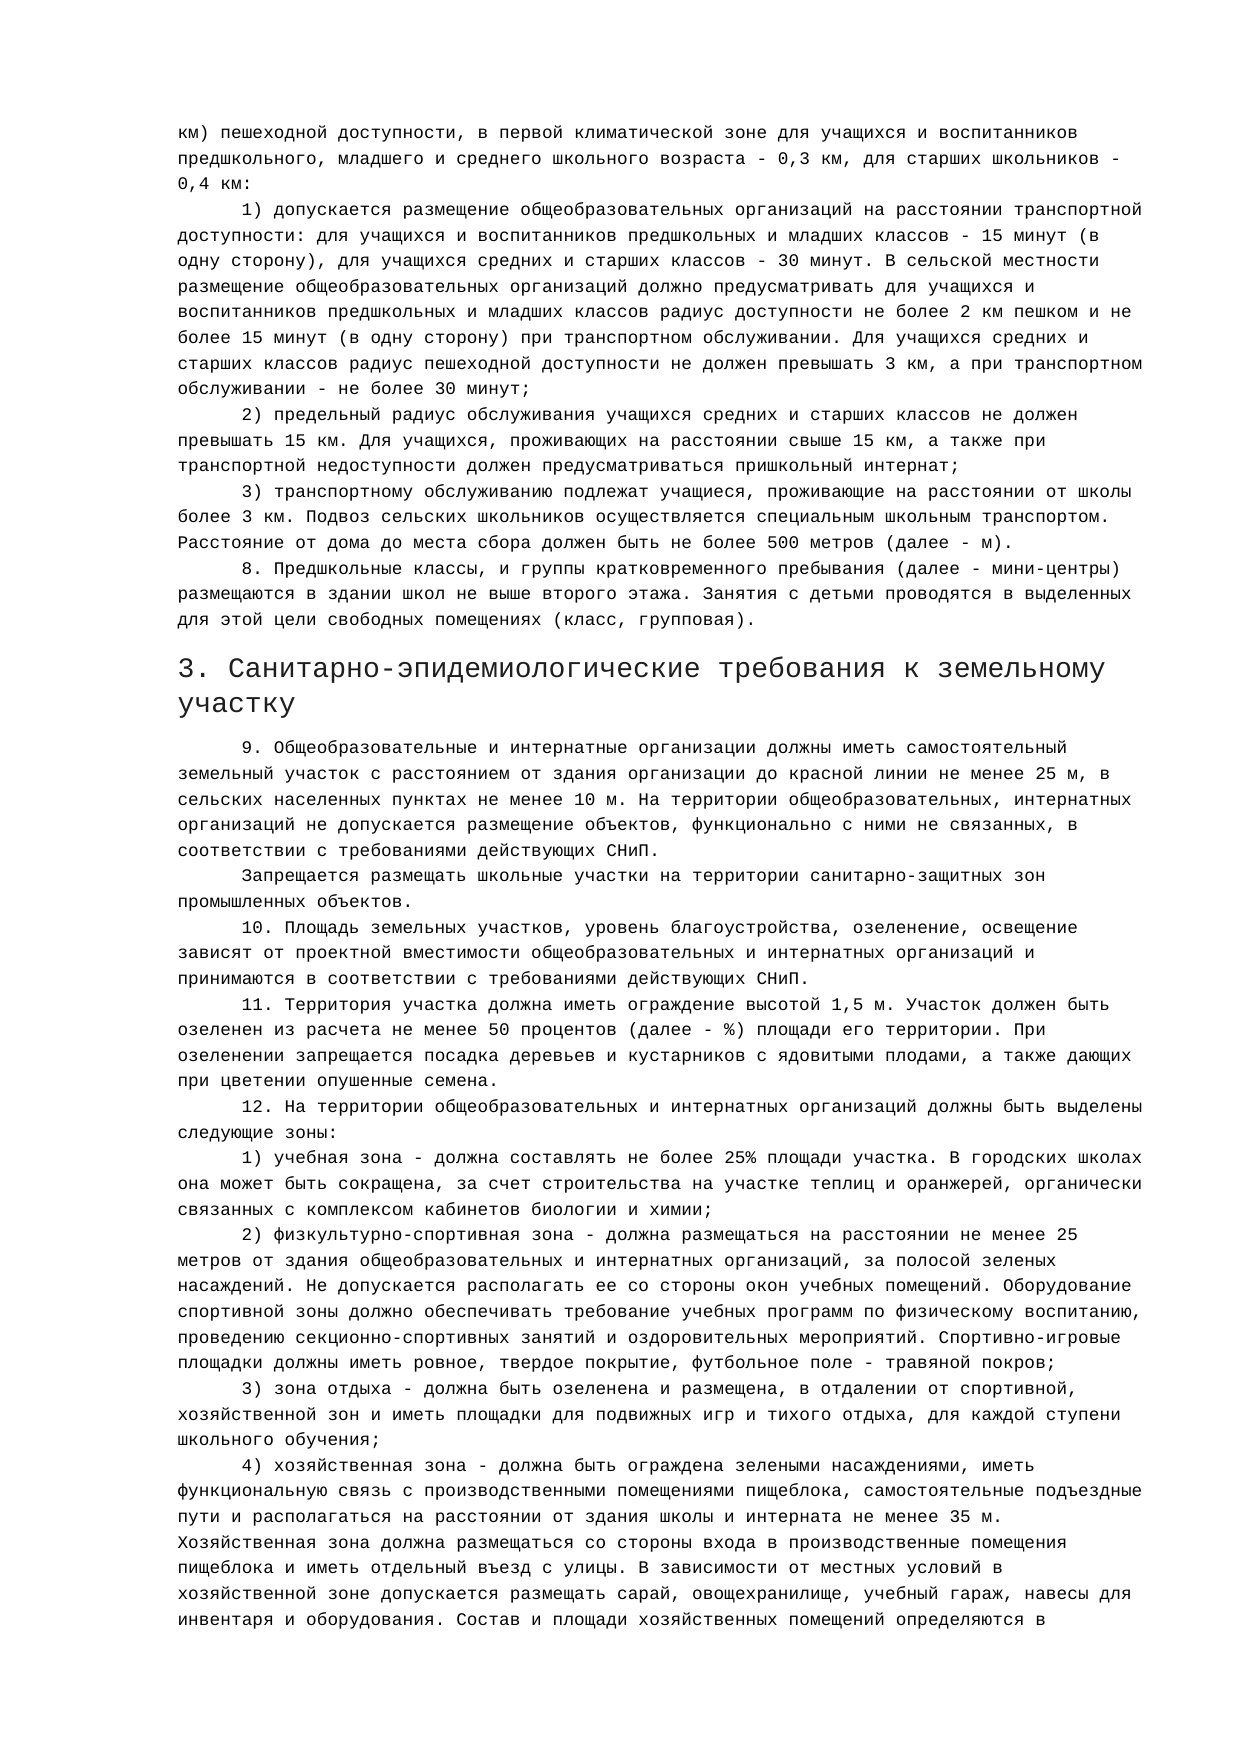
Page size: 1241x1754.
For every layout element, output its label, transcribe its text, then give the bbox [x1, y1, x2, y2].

text 3. Санитарно-эпидемиологические требования к земельному участку [177, 651, 1152, 721]
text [177, 118, 1152, 631]
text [177, 733, 1152, 1630]
